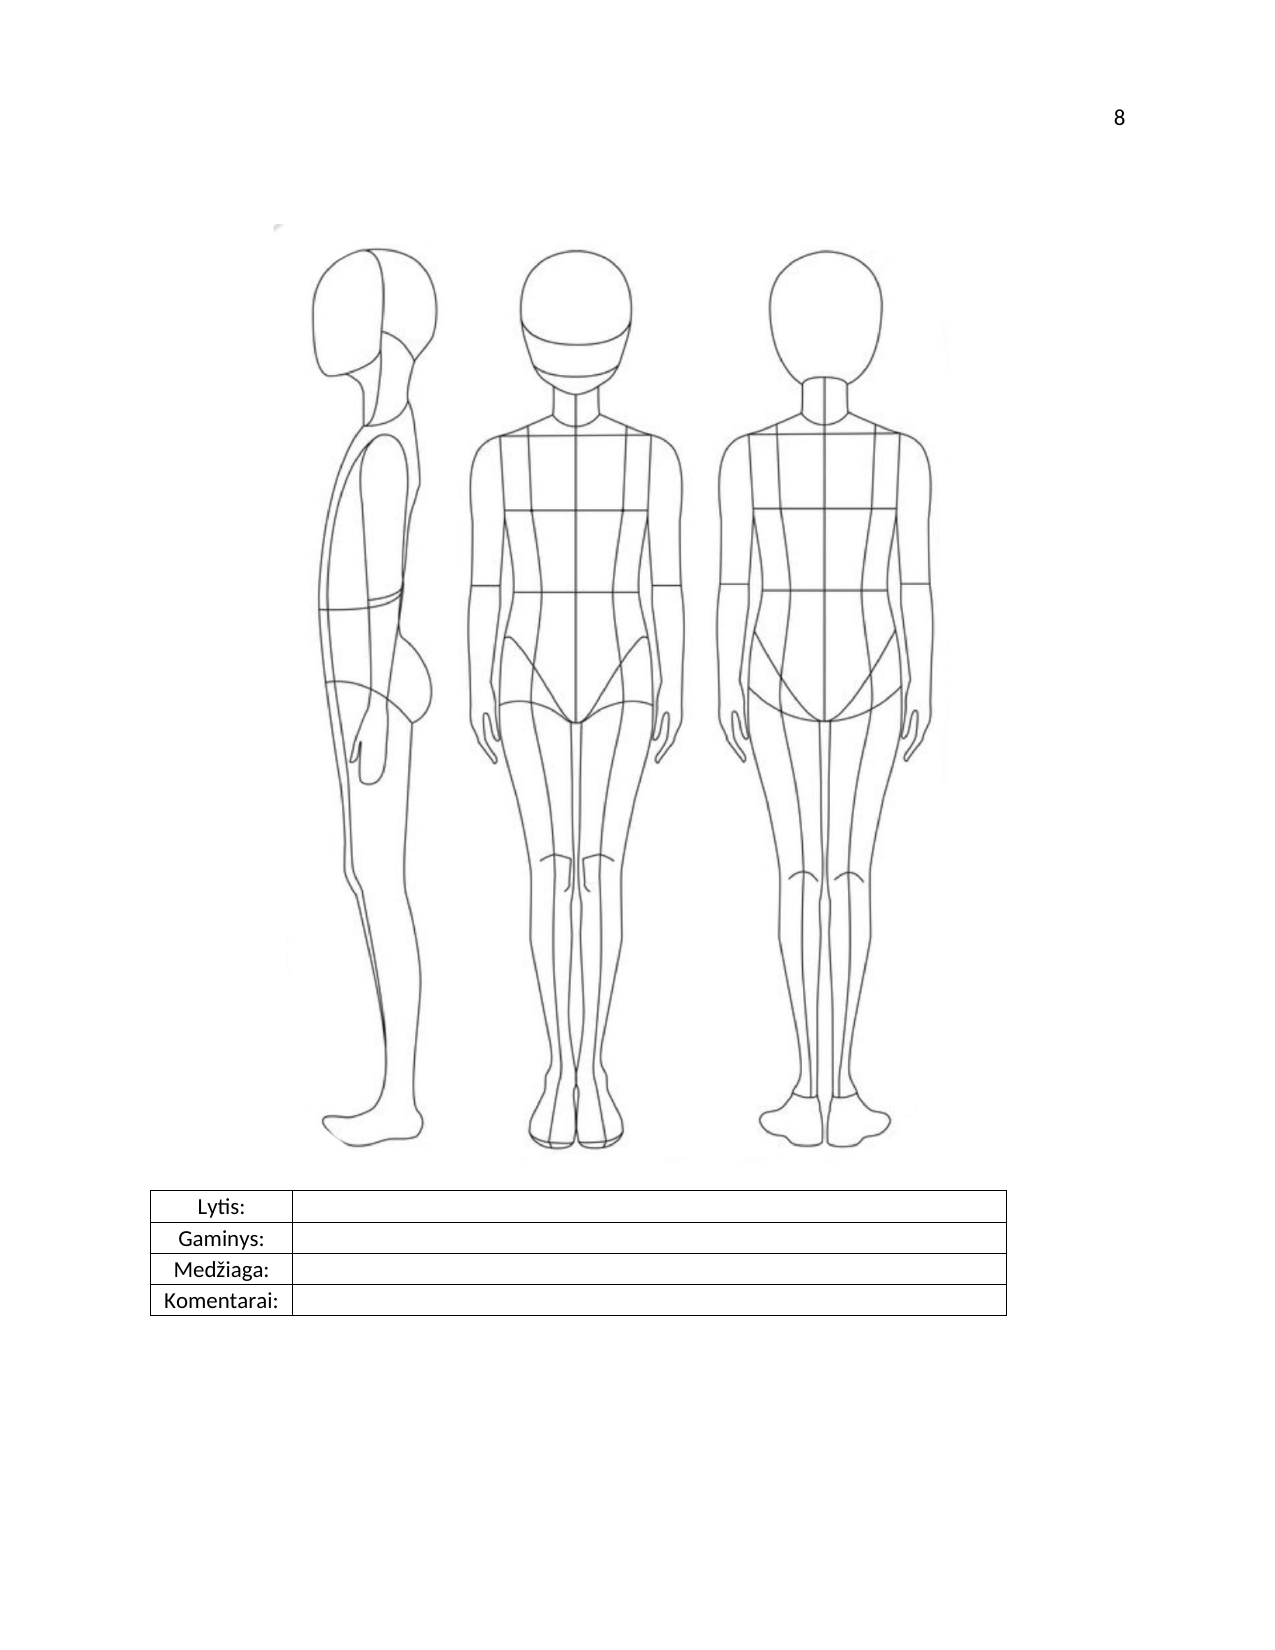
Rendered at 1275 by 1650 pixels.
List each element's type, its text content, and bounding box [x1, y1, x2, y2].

table_cell [293, 1223, 1006, 1253]
table_header [293, 1191, 1006, 1222]
table_header Lytis: [151, 1191, 292, 1222]
table_cell Komentarai: [151, 1285, 292, 1315]
picture [273, 224, 1002, 1172]
table_cell Medžiaga: [151, 1254, 292, 1284]
table_cell [293, 1285, 1006, 1315]
table_cell Gaminys: [151, 1223, 292, 1253]
table_cell [293, 1254, 1006, 1284]
